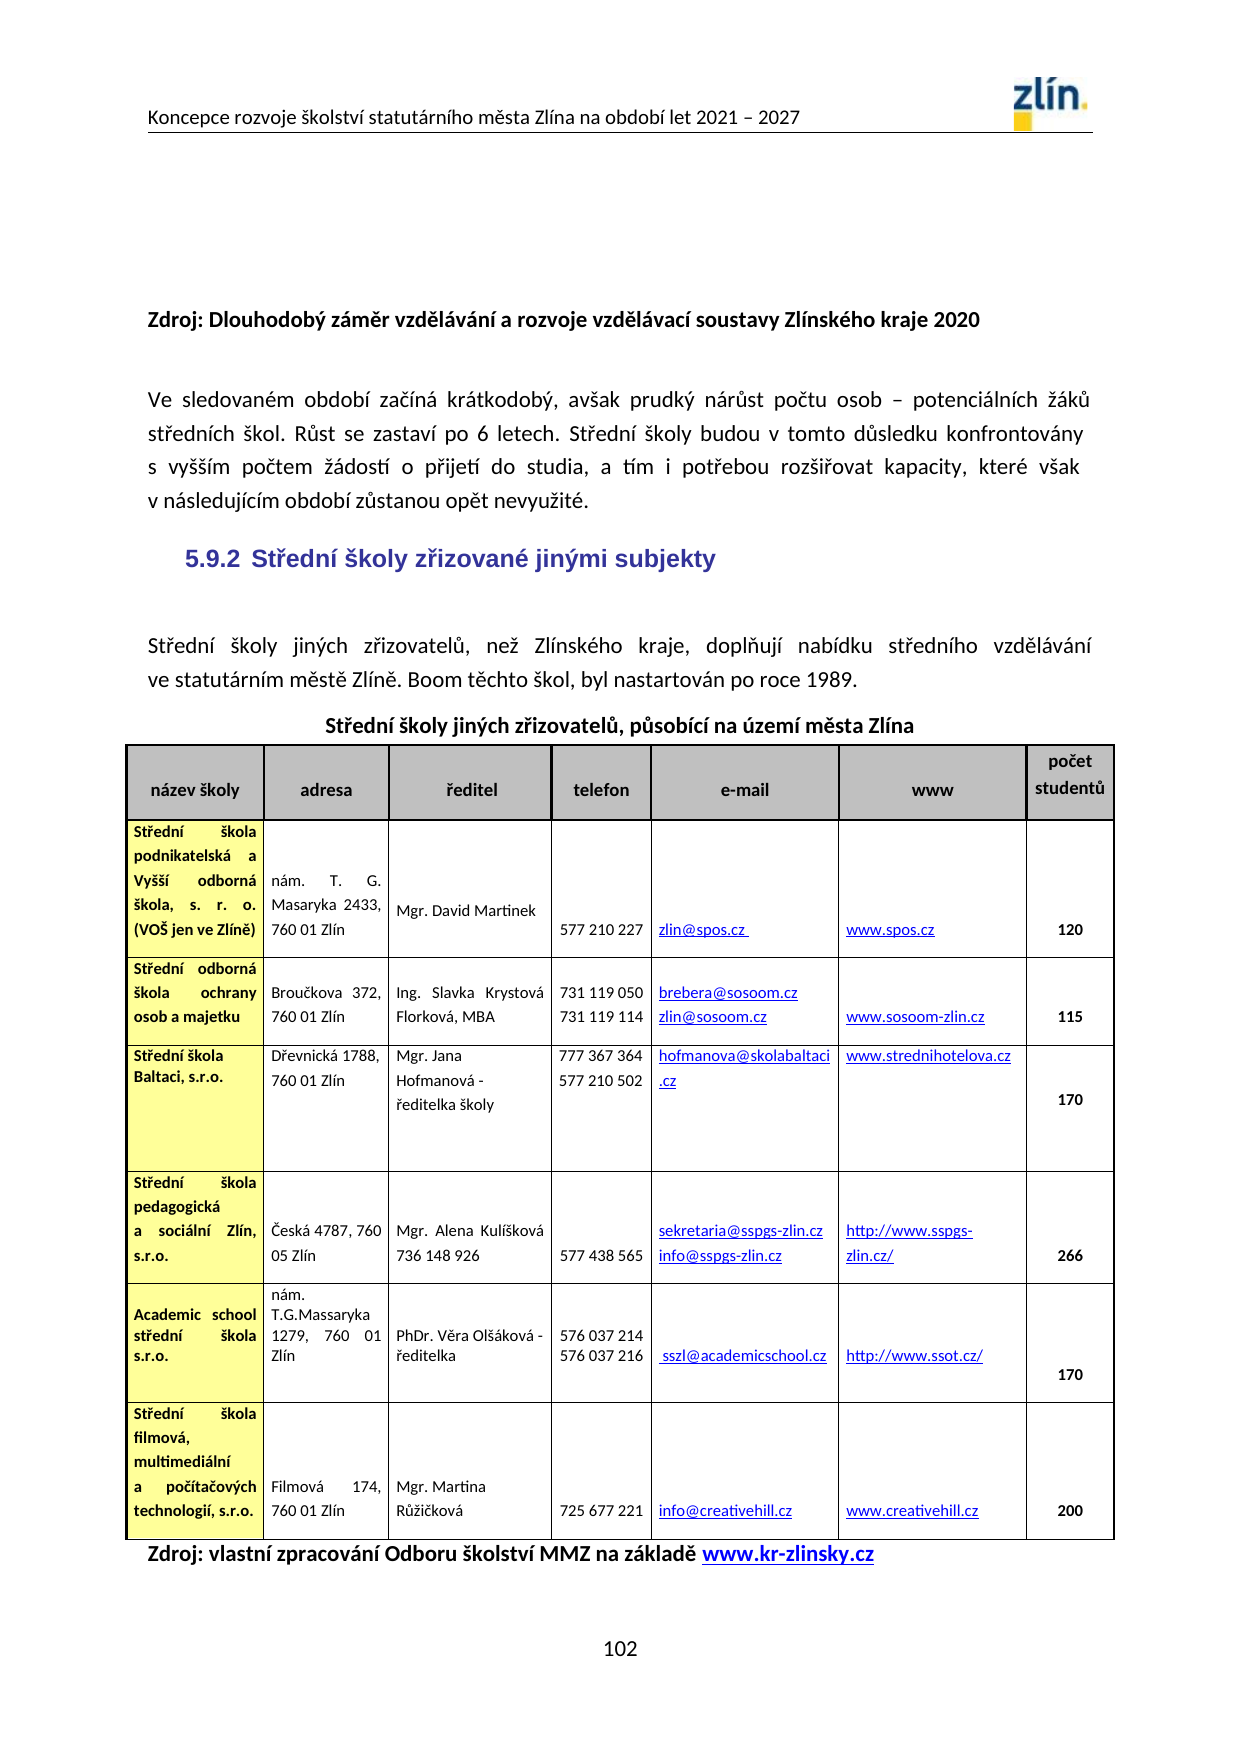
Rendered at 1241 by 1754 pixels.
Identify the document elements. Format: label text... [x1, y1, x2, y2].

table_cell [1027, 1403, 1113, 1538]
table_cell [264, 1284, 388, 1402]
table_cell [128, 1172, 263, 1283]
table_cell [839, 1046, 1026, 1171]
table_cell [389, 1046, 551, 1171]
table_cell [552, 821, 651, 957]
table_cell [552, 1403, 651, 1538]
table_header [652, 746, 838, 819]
text Střední školy jiných zřizovatelů, působící na území města Zlína [148, 711, 1093, 739]
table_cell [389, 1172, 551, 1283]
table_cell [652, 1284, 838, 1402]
text Ve sledovaném období začíná krátkodobý, avšak prudký nárůst počtu osob – potenciálních žáků středních škol. Růst se zastaví po 6 letech. Střední školy budou v tomto důsledku konfrontovány s vyšším počtem žádostí o přijetí do studia, a tím i potřebou rozšiřovat kapacity, které však v následujícím období zůstanou opět nevyužité. [148, 385, 1093, 514]
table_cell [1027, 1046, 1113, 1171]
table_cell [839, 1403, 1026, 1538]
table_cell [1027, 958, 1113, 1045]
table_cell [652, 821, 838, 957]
picture [1013, 77, 1088, 131]
subtitle Střední školy zřizované jinými subjekty [185, 544, 1093, 573]
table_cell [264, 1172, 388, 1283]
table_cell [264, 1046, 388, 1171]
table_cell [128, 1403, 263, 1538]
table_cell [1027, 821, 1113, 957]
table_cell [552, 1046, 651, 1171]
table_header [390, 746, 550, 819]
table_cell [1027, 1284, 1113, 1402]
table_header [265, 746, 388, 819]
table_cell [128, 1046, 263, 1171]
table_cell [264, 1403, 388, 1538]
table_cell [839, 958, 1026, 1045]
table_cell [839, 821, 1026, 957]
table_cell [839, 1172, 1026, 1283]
text Střední školy jiných zřizovatelů, než Zlínského kraje, doplňují nabídku středního vzdělávání ve statutárním městě Zlíně. Boom těchto škol, byl nastartován po roce 1989. [148, 631, 1093, 693]
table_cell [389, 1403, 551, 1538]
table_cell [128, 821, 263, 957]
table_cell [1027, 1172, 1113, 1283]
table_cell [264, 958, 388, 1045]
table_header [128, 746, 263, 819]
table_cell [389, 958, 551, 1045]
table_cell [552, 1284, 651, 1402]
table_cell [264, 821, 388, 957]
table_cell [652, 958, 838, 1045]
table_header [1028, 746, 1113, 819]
text Zdroj: Dlouhodobý záměr vzdělávání a rozvoje vzdělávací soustavy Zlínského kraje 2020 [148, 306, 1093, 334]
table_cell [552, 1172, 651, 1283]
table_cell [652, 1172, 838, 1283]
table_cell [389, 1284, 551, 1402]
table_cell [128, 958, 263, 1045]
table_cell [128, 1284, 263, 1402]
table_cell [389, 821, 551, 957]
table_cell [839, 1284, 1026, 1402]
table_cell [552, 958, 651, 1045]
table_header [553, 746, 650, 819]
text Zdroj: vlastní zpracování Odboru školství MMZ na základě www.kr-zlinsky.cz [148, 1540, 1093, 1568]
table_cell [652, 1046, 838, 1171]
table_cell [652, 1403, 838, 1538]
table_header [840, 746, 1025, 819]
